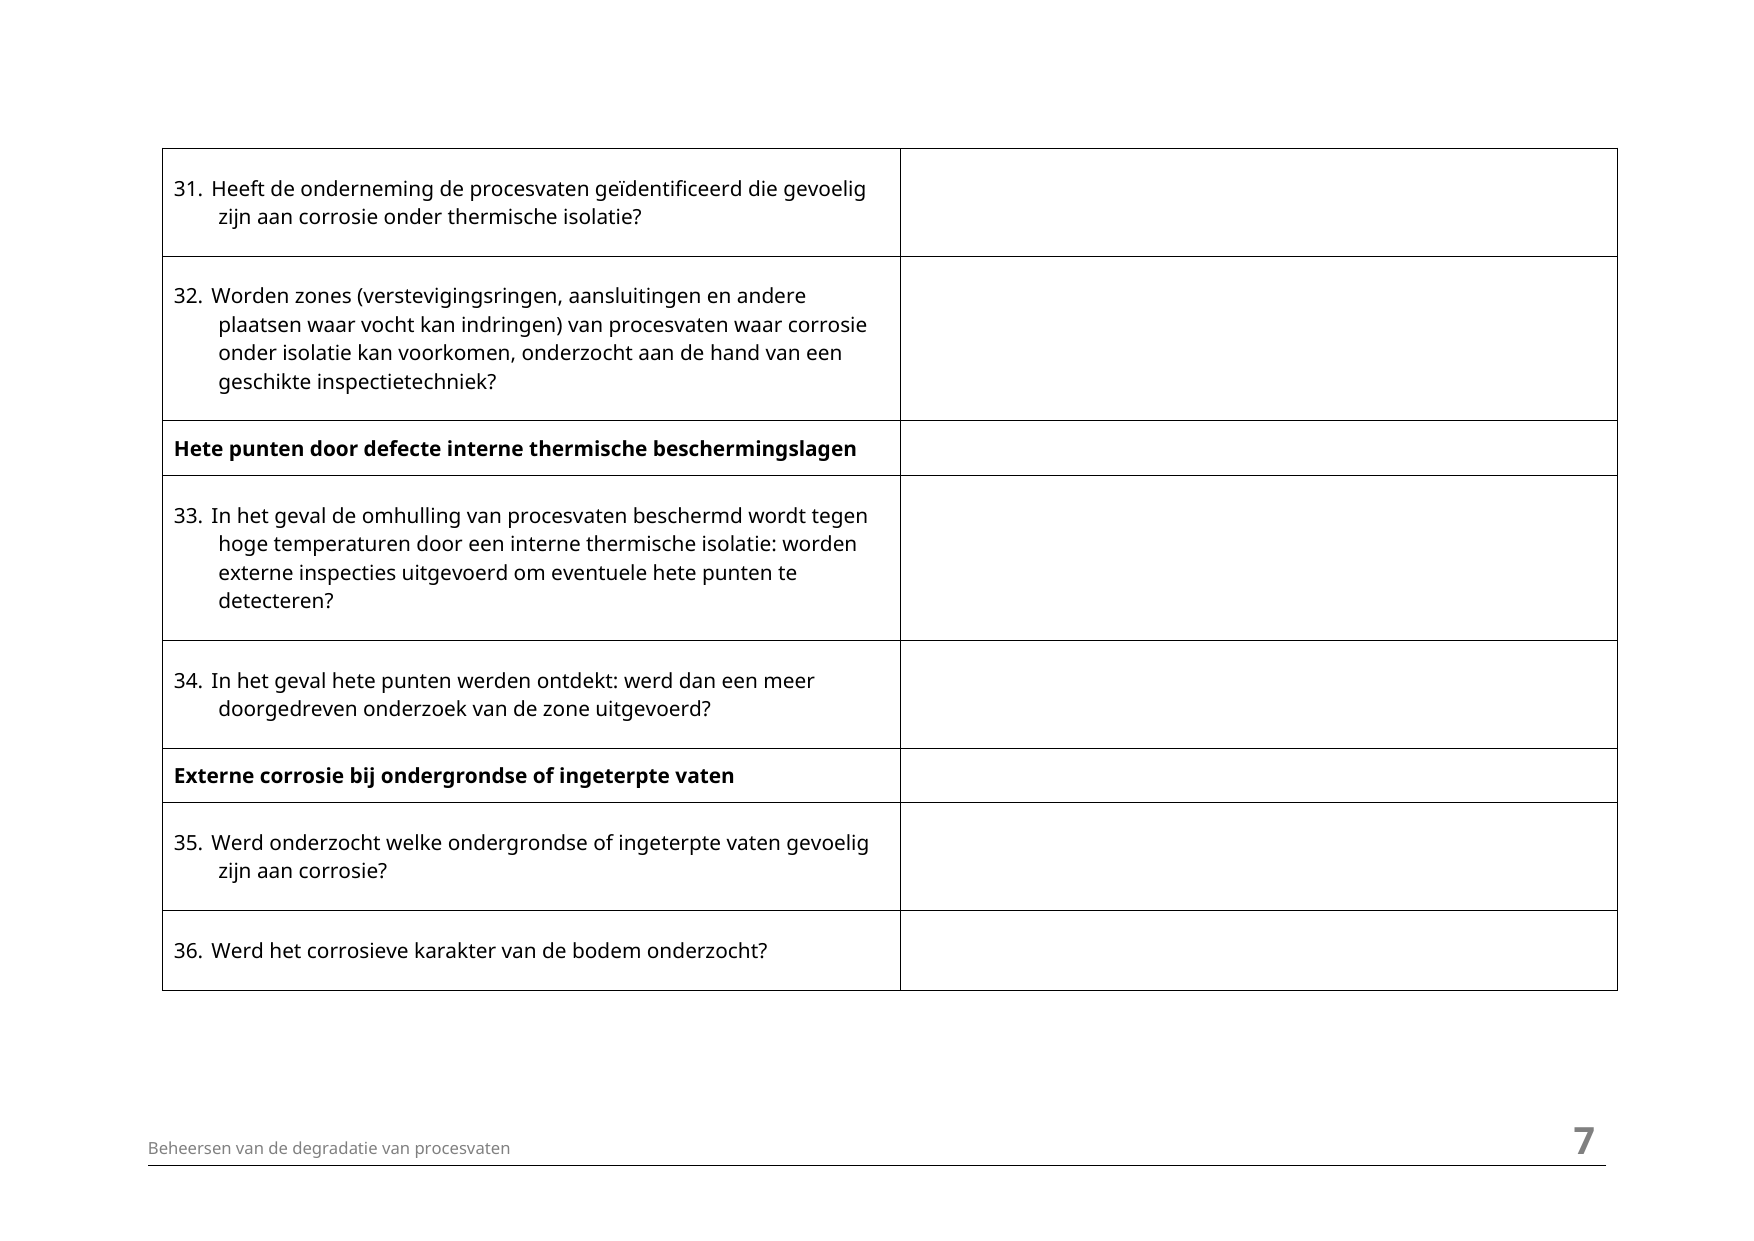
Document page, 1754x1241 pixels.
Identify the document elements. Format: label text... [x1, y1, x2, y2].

table_cell [901, 749, 1617, 802]
table_cell [901, 641, 1617, 748]
table_cell In het geval de omhulling van procesvaten beschermd wordt tegen hoge temperaturen door een interne thermische isolatie: worden externe inspecties uitgevoerd om eventuele hete punten te detecteren? [163, 476, 900, 640]
table_cell Werd het corrosieve karakter van de bodem onderzocht? [163, 911, 900, 989]
table_cell [901, 476, 1617, 640]
table_cell Externe corrosie bij ondergrondse of ingeterpte vaten [163, 749, 900, 802]
table_cell Werd onderzocht welke ondergrondse of ingeterpte vaten gevoelig zijn aan corrosie? [163, 803, 900, 910]
table_cell [901, 257, 1617, 420]
table_cell [901, 911, 1617, 989]
table_cell [901, 421, 1617, 475]
table_cell Hete punten door defecte interne thermische beschermingslagen [163, 421, 900, 475]
table_cell Heeft de onderneming de procesvaten geïdentificeerd die gevoelig zijn aan corrosie onder thermische isolatie? [163, 149, 900, 256]
table_cell In het geval hete punten werden ontdekt: werd dan een meer doorgedreven onderzoek van de zone uitgevoerd? [163, 641, 900, 748]
table_cell Worden zones (verstevigingsringen, aansluitingen en andere plaatsen waar vocht kan indringen) van procesvaten waar corrosie onder isolatie kan voorkomen, onderzocht aan de hand van een geschikte inspectietechniek? [163, 257, 900, 420]
table_cell [901, 803, 1617, 910]
table_cell [901, 149, 1617, 256]
